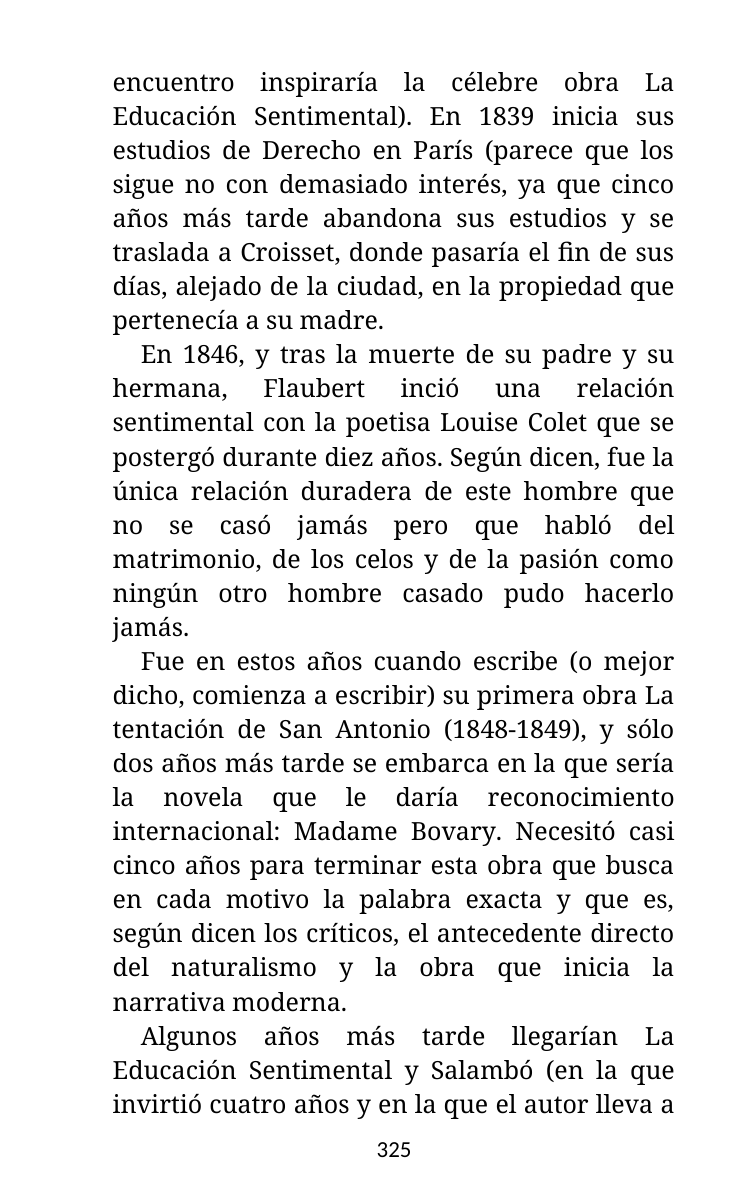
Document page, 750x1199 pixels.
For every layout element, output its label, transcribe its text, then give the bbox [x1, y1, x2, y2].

text Fue en estos años cuando escribe (o mejor dicho, comienza a escribir) su primera obra La tentación de San Antonio (1848-1849), y sólo dos años más tarde se embarca en la que sería la novela que le daría reconocimiento internacional: Madame Bovary. Necesitó casi cinco años para terminar esta obra que busca en cada motivo la palabra exacta y que es, según dicen los críticos, el antecedente directo del naturalismo y la obra que inicia la narrativa moderna. [112, 643, 675, 1018]
text En 1846, y tras la muerte de su padre y su hermana, Flaubert inció una relación sentimental con la poetisa Louise Colet que se postergó durante diez años. Según dicen, fue la única relación duradera de este hombre que no se casó jamás pero que habló del matrimonio, de los celos y de la pasión como ningún otro hombre casado pudo hacerlo jamás. [112, 337, 675, 643]
